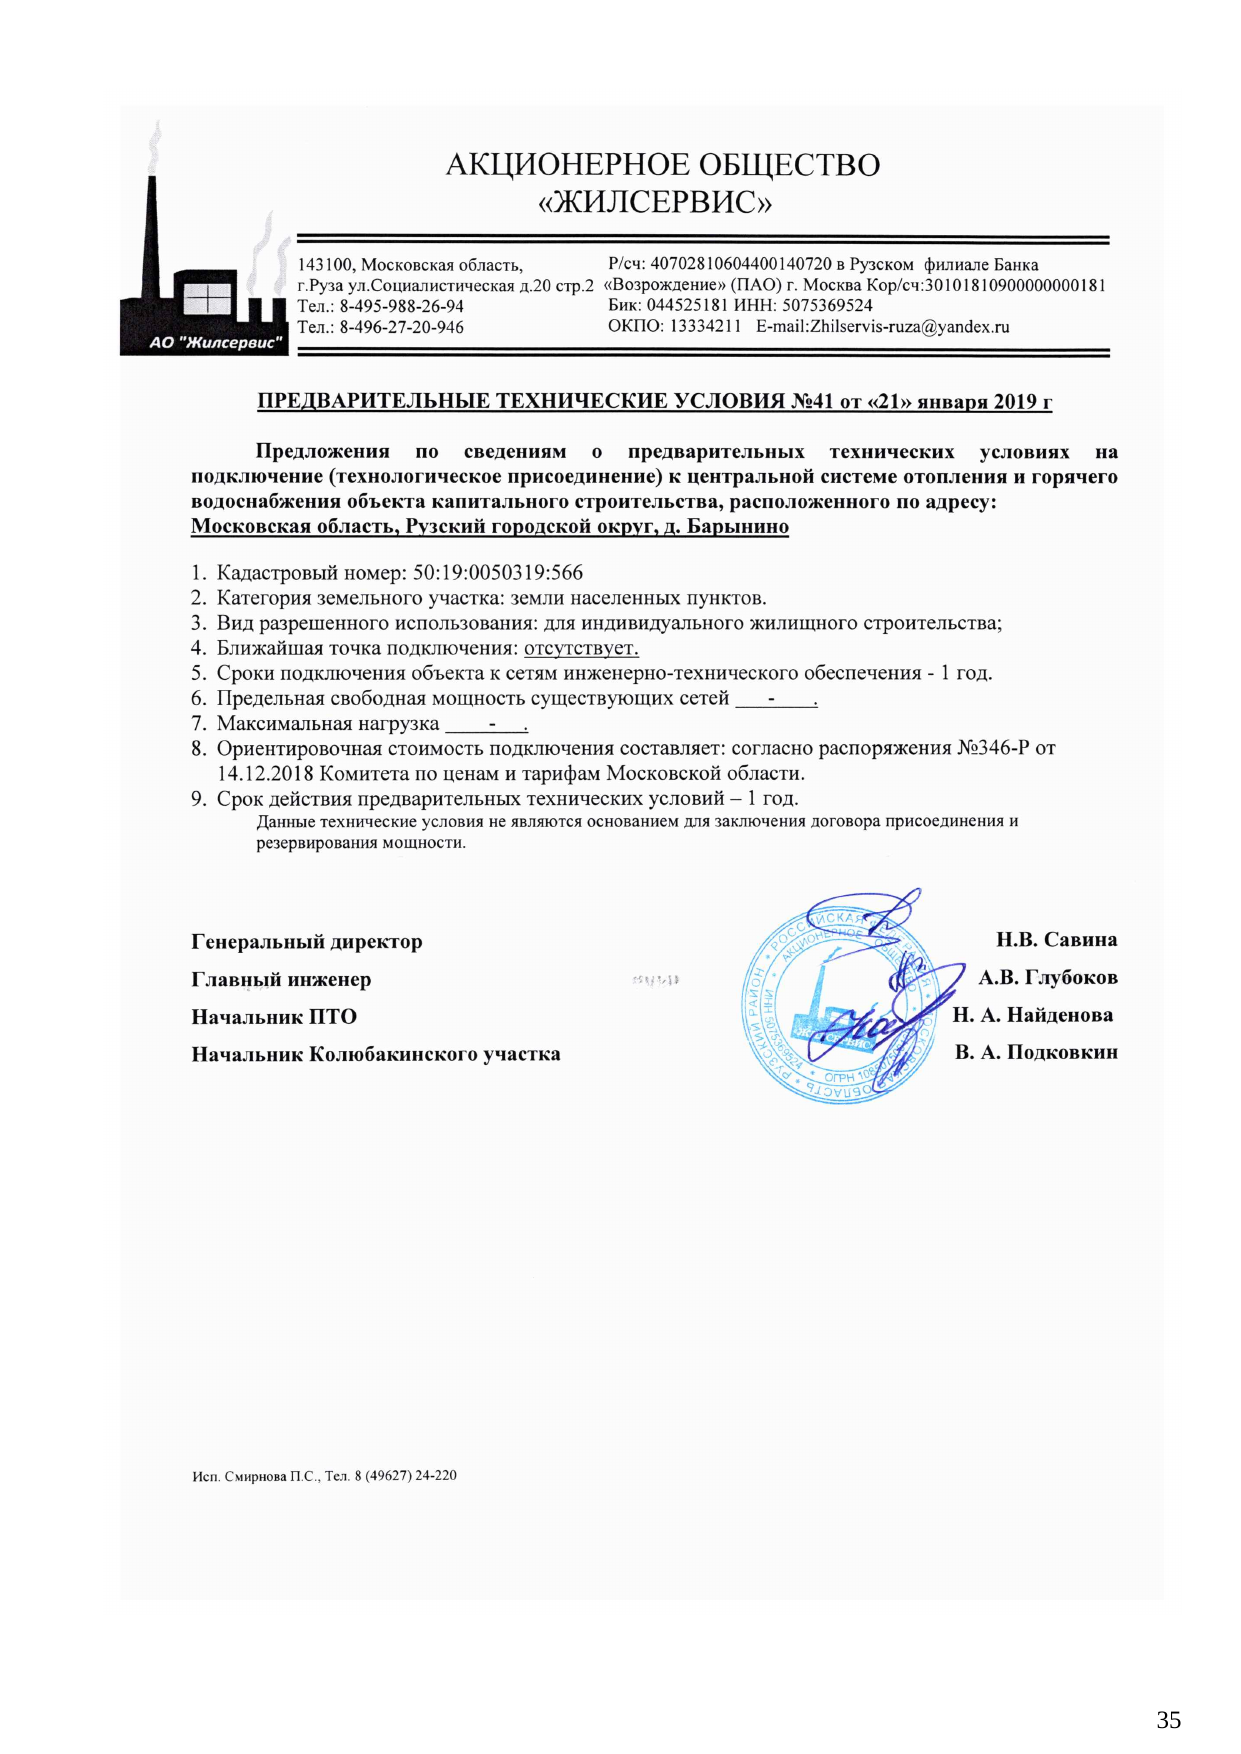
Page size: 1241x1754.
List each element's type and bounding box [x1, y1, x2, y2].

picture [103, 88, 1182, 1615]
